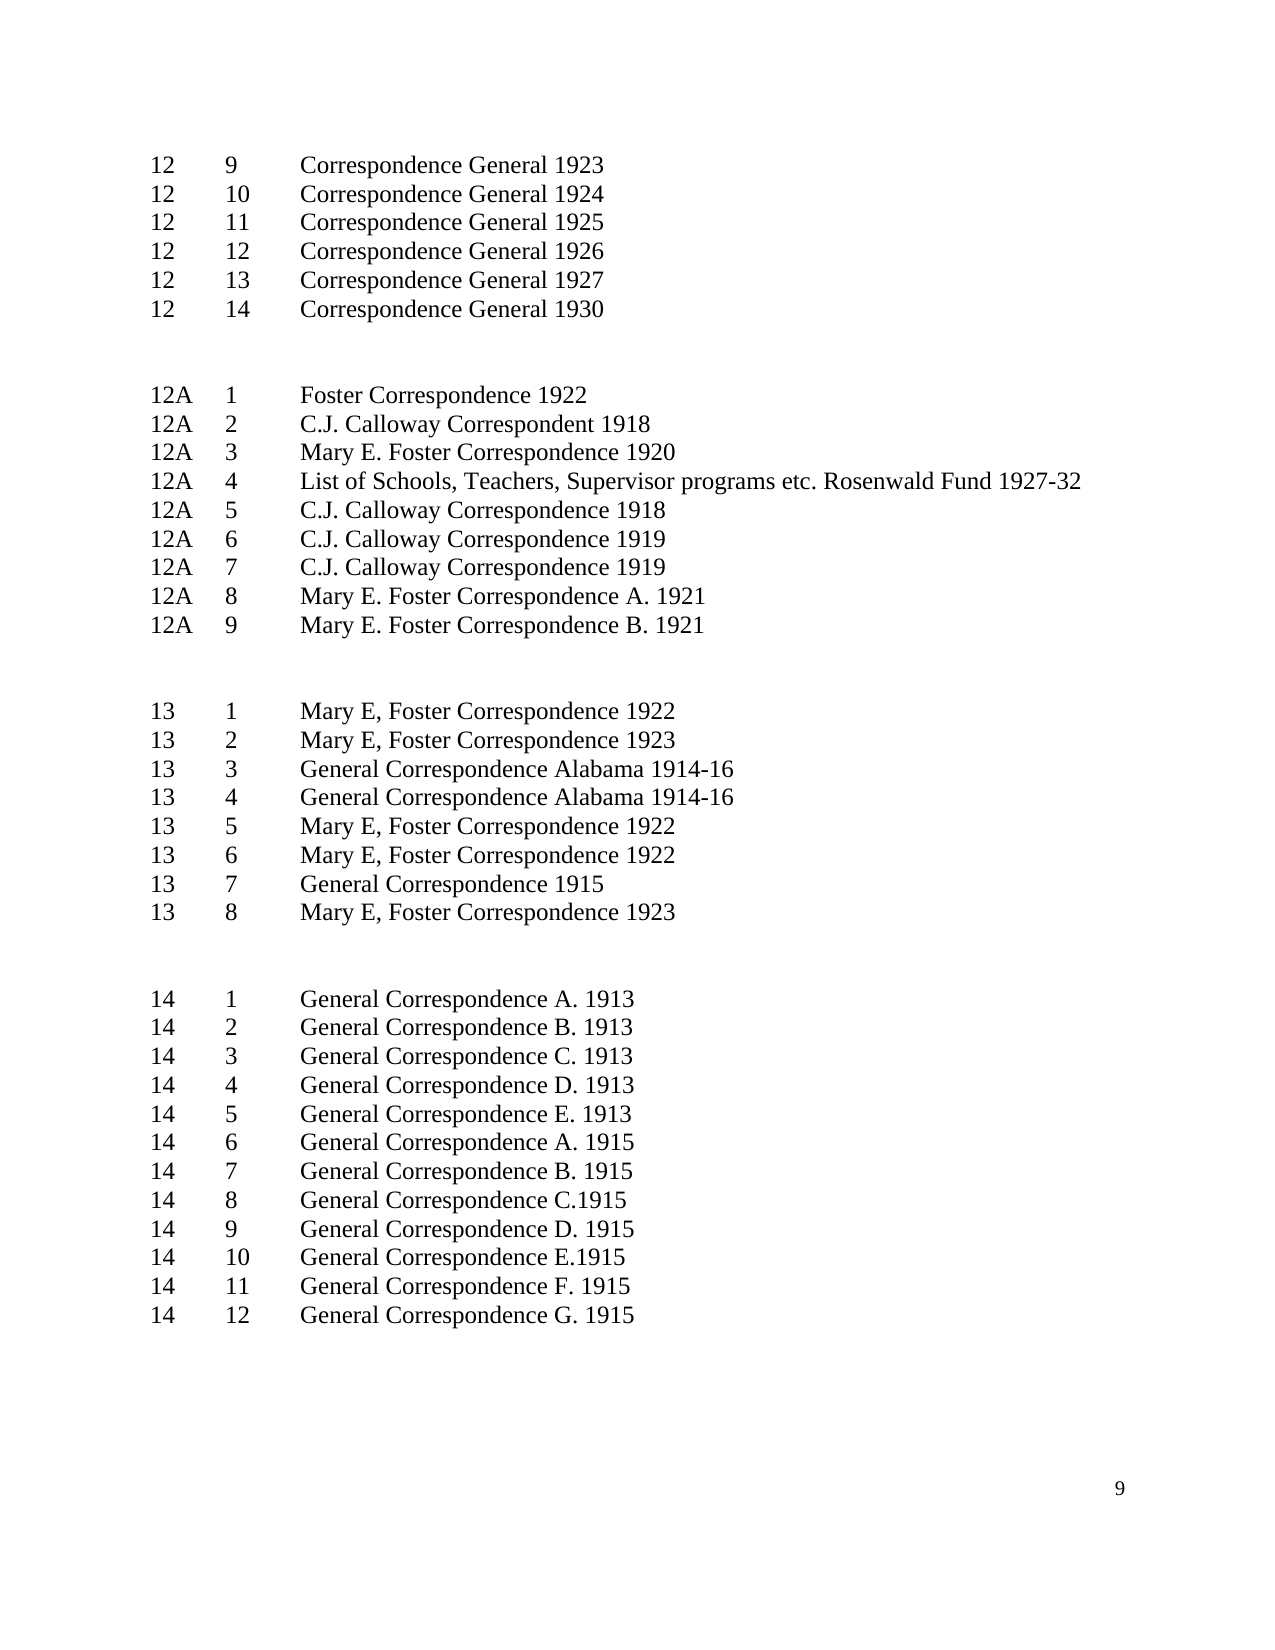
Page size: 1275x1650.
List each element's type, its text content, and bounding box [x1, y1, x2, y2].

text 12 9 Correspondence General 1923 [150, 150, 1125, 179]
text 12A 9 Mary E. Foster Correspondence B. 1921 [150, 610, 1125, 639]
text 12 12 Correspondence General 1926 [150, 236, 1125, 265]
text 12A 8 Mary E. Foster Correspondence A. 1921 [150, 581, 1125, 610]
text 14 2 General Correspondence B. 1913 [150, 1012, 1125, 1041]
text 12 13 Correspondence General 1927 [150, 265, 1125, 294]
text 12 14 Correspondence General 1930 [150, 294, 1125, 322]
text 12A 2 C.J. Calloway Correspondent 1918 [150, 409, 1125, 437]
text 14 6 General Correspondence A. 1915 [150, 1127, 1125, 1156]
text 13 5 Mary E, Foster Correspondence 1922 [150, 811, 1125, 840]
text 14 5 General Correspondence E. 1913 [150, 1099, 1125, 1127]
text 13 8 Mary E, Foster Correspondence 1923 [150, 897, 1125, 926]
text 13 6 Mary E, Foster Correspondence 1922 [150, 840, 1125, 869]
text 14 9 General Correspondence D. 1915 [150, 1214, 1125, 1242]
text 12A 6 C.J. Calloway Correspondence 1919 [150, 524, 1125, 552]
text 14 12 General Correspondence G. 1915 [150, 1300, 1125, 1329]
text 13 3 General Correspondence Alabama 1914-16 [150, 754, 1125, 782]
text 12A 7 C.J. Calloway Correspondence 1919 [150, 552, 1125, 581]
text 13 2 Mary E, Foster Correspondence 1923 [150, 725, 1125, 754]
text 13 1 Mary E, Foster Correspondence 1922 [150, 696, 1125, 725]
text 14 7 General Correspondence B. 1915 [150, 1156, 1125, 1185]
text 14 3 General Correspondence C. 1913 [150, 1041, 1125, 1070]
text 13 7 General Correspondence 1915 [150, 869, 1125, 897]
text 14 1 General Correspondence A. 1913 [150, 984, 1125, 1012]
text 14 11 General Correspondence F. 1915 [150, 1271, 1125, 1300]
text 12 10 Correspondence General 1924 [150, 179, 1125, 207]
text 12A 1 Foster Correspondence 1922 [150, 380, 1125, 409]
text 13 4 General Correspondence Alabama 1914-16 [150, 782, 1125, 811]
text 12A 3 Mary E. Foster Correspondence 1920 [150, 437, 1125, 466]
text 12 11 Correspondence General 1925 [150, 207, 1125, 236]
text 14 10 General Correspondence E.1915 [150, 1242, 1125, 1271]
text 12A 4 List of Schools, Teachers, Supervisor programs etc. Rosenwald Fund 1927-32 [150, 466, 1125, 495]
text 14 8 General Correspondence C.1915 [150, 1185, 1125, 1214]
text 12A 5 C.J. Calloway Correspondence 1918 [150, 495, 1125, 524]
text 14 4 General Correspondence D. 1913 [150, 1070, 1125, 1099]
